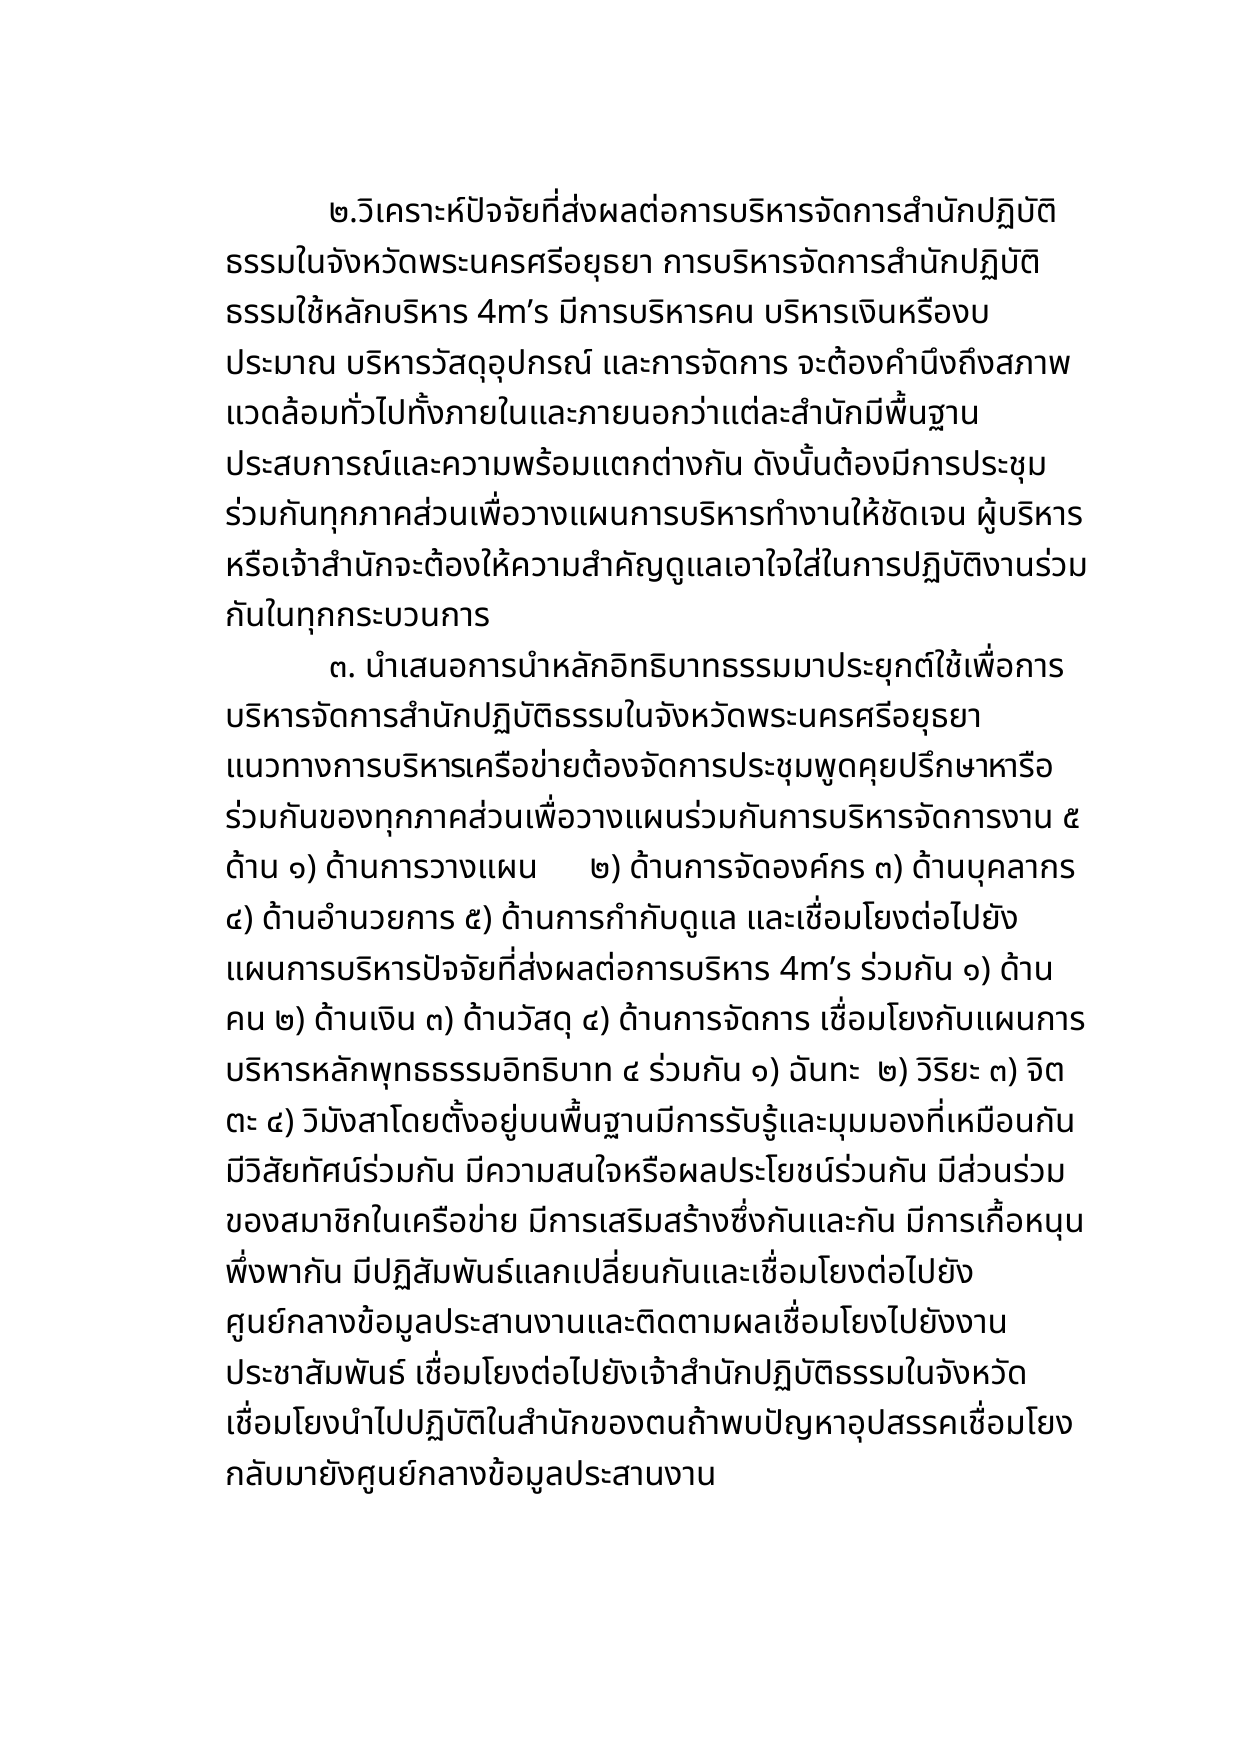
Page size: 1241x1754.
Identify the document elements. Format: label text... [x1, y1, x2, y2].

text ๓. นำเสนอการนำหลักอิทธิบาทธรรมมาประยุกต์ใช้เพื่อการบริหารจัดการสำนักปฏิบัติธรรมในจังหวัดพระนครศรีอยุธยา แนวทางการบริหารเครือข่ายต้องจัดการประชุมพูดคุยปรึกษาหารือร่วมกันของทุกภาคส่วนเพื่อวางแผนร่วมกันการบริหารจัดการงาน ๕ ด้าน ๑) ด้านการวางแผน ๒) ด้านการจัดองค์กร ๓) ด้านบุคลากร ๔) ด้านอำนวยการ ๕) ด้านการกำกับดูแล และเชื่อมโยงต่อไปยังแผนการบริหารปัจจัยที่ส่งผลต่อการบริหาร 4m’s ร่วมกัน ๑) ด้านคน ๒) ด้านเงิน ๓) ด้านวัสดุ ๔) ด้านการจัดการ เชื่อมโยงกับแผนการบริหารหลักพุทธธรรมอิทธิบาท ๔ ร่วมกัน ๑) ฉันทะ ๒) วิริยะ ๓) จิตตะ ๔) วิมังสาโดยตั้งอยู่บนพื้นฐานมีการรับรู้และมุมมองที่เหมือนกัน มีวิสัยทัศน์ร่วมกัน มีความสนใจหรือผลประโยชน์ร่วนกัน มีส่วนร่วมของสมาชิกในเครือข่าย มีการเสริมสร้างซึ่งกันและกัน มีการเกื้อหนุนพึ่งพากัน มีปฏิสัมพันธ์แลกเปลี่ยนกันและเชื่อมโยงต่อไปยังศูนย์กลางข้อมูลประสานงานและติดตามผลเชื่อมโยงไปยังงานประชาสัมพันธ์ เชื่อมโยงต่อไปยังเจ้าสำนักปฏิบัติธรรมในจังหวัด เชื่อมโยงนำไปปฏิบัติในสำนักของตนถ้าพบปัญหาอุปสรรคเชื่อมโยงกลับมายังศูนย์กลางข้อมูลประสานงาน [225, 641, 1090, 1500]
text ๒.วิเคราะห์ปัจจัยที่ส่งผลต่อการบริหารจัดการสำนักปฏิบัติธรรมในจังหวัดพระนครศรีอยุธยา การบริหารจัดการสำนักปฏิบัติธรรมใช้หลักบริหาร 4m’s มีการบริหารคน บริหารเงินหรืองบประมาณ บริหารวัสดุอุปกรณ์ และการจัดการ จะต้องคำนึงถึงสภาพแวดล้อมทั่วไปทั้งภายในและภายนอกว่าแต่ละสำนักมีพื้นฐานประสบการณ์และความพร้อมแตกต่างกัน ดังนั้นต้องมีการประชุมร่วมกันทุกภาคส่วนเพื่อวางแผนการบริหารทำงานให้ชัดเจน ผู้บริหารหรือเจ้าสำนักจะต้องให้ความสำคัญดูแลเอาใจใส่ในการปฏิบัติงานร่วมกันในทุกกระบวนการ [225, 187, 1090, 641]
